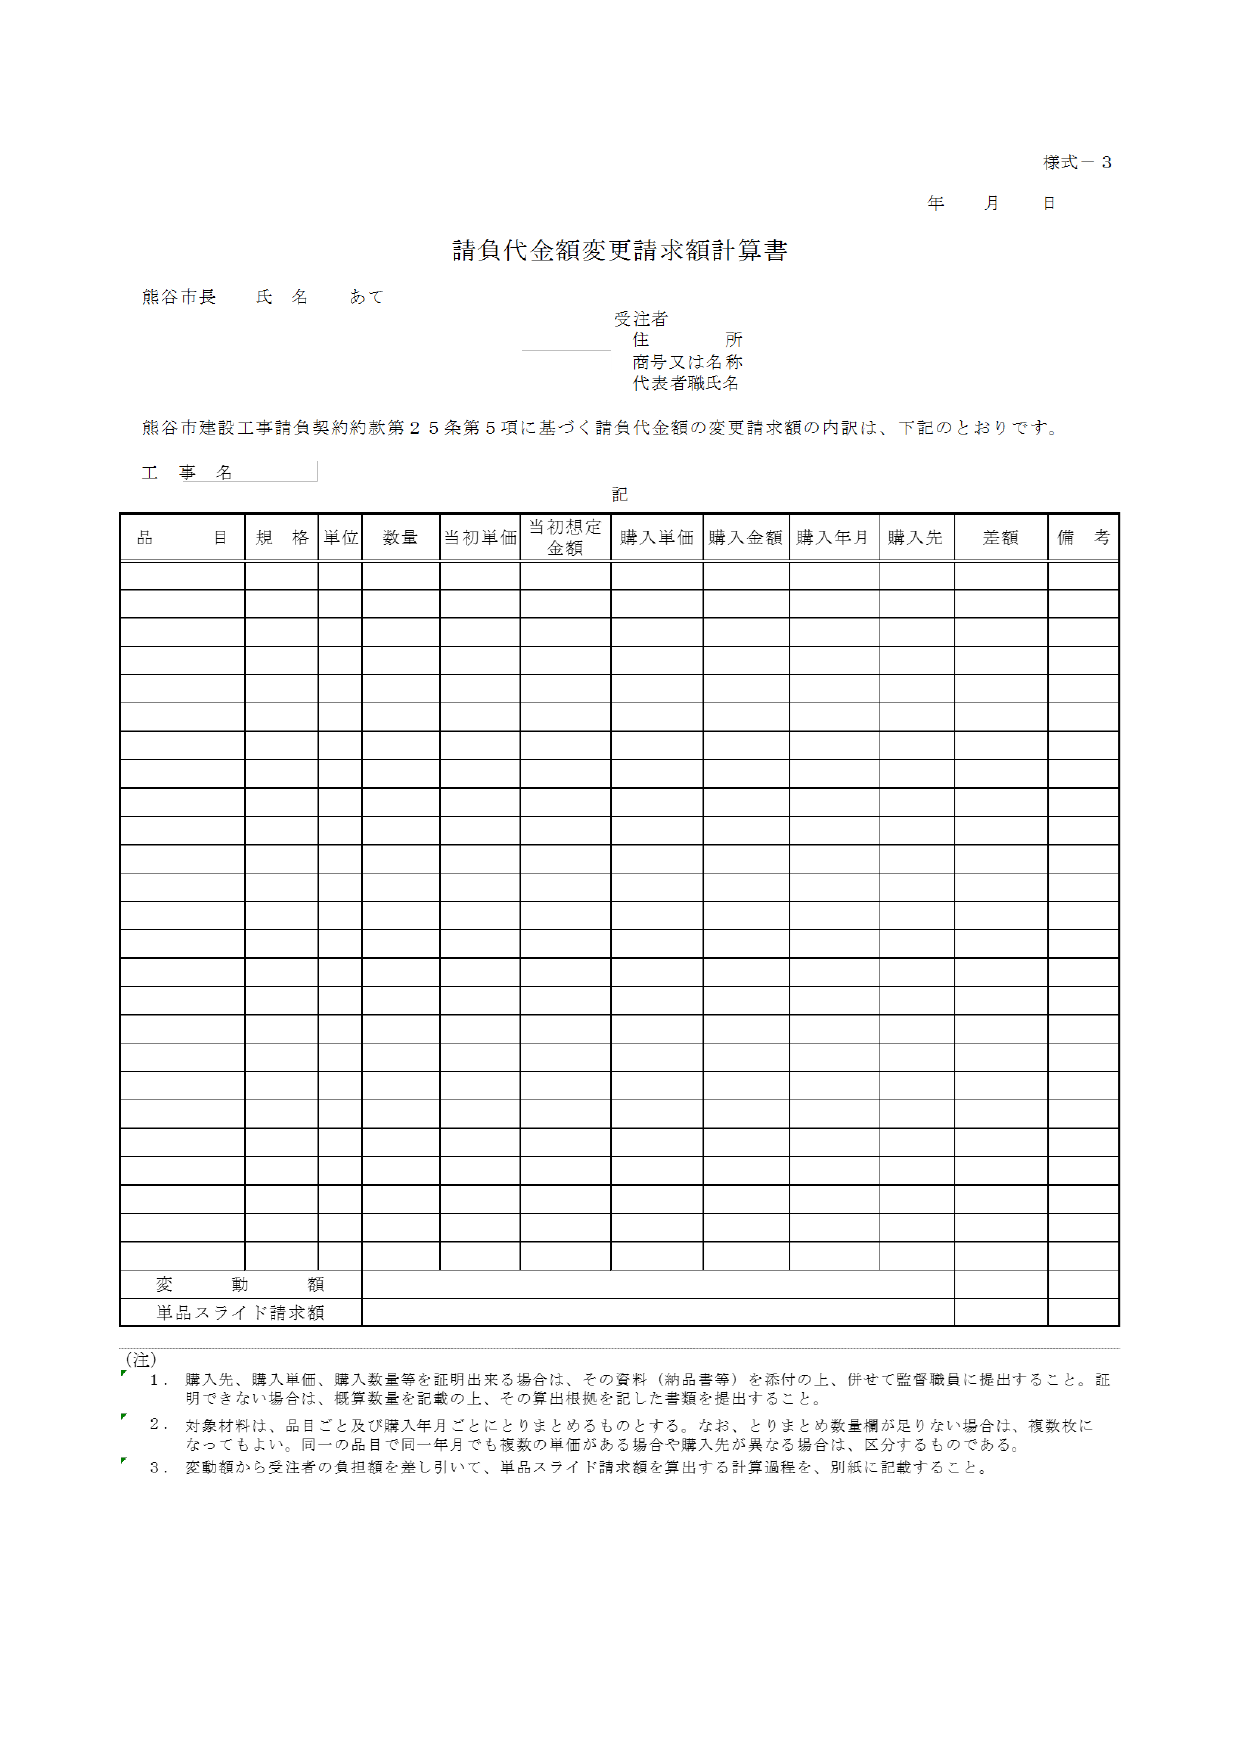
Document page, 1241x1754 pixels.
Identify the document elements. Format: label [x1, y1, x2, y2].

picture [119, 150, 1121, 1479]
